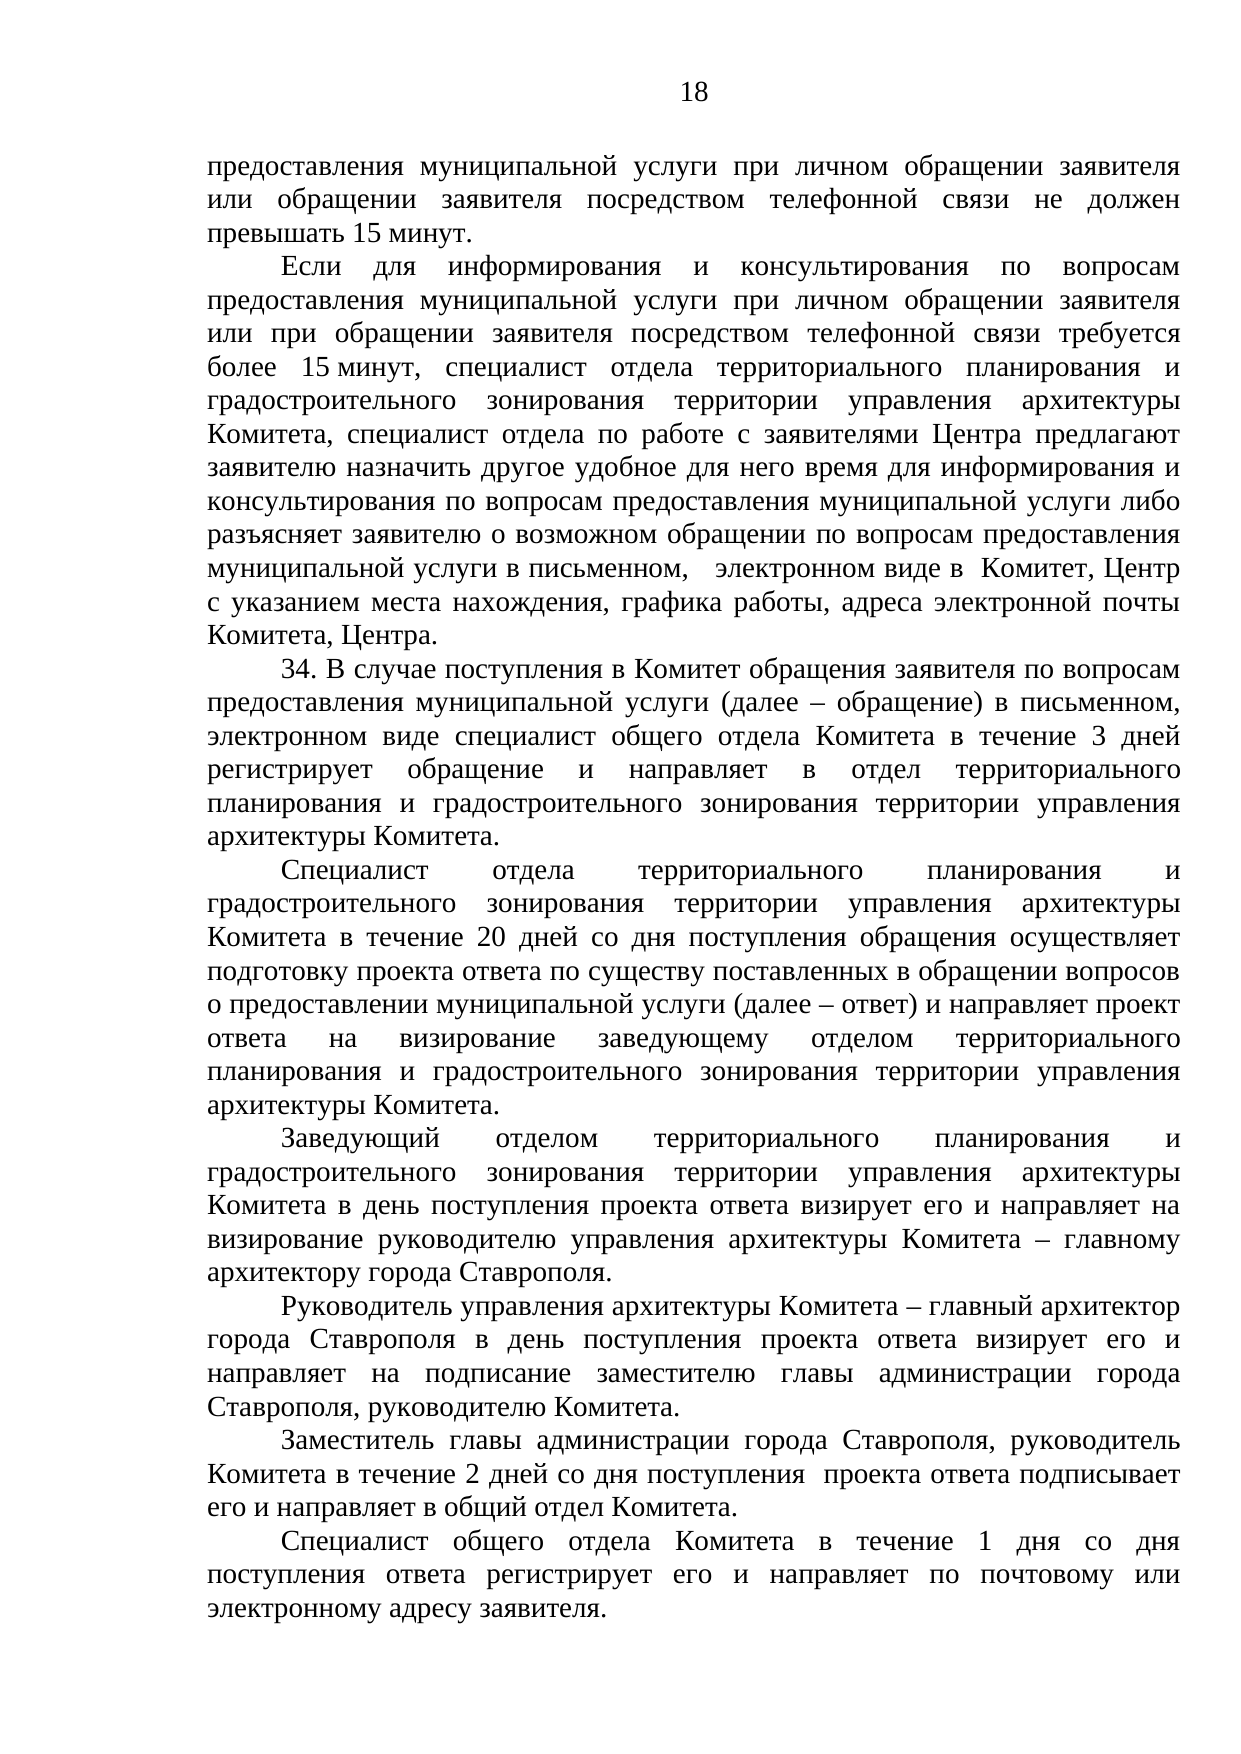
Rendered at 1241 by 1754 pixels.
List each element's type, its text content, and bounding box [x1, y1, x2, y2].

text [207, 148, 1181, 248]
text Если для информирования и консультирования по вопросам предоставления муниципальной услуги при личном обращении заявителя или при обращении заявителя посредством телефонной связи требуется более 15 минут, специалист отдела территориального планирования и градостроительного зонирования территории управления архитектуры Комитета, специалист отдела по работе с заявителями Центра предлагают заявителю назначить другое удобное для него время для информирования и консультирования по вопросам предоставления муниципальной услуги либо разъясняет заявителю о возможном обращении по вопросам предоставления муниципальной услуги в письменном, электронном виде в Комитет, Центр с указанием места нахождения, графика работы, адреса электронной почты Комитета, Центра. [207, 248, 1181, 651]
text 34. В случае поступления в Комитет обращения заявителя по вопросам предоставления муниципальной услуги (далее – обращение) в письменном, электронном виде специалист общего отдела Комитета в течение 3 дней регистрирует обращение и направляет в отдел территориального планирования и градостроительного зонирования территории управления архитектуры Комитета. [207, 651, 1181, 852]
text Специалист общего отдела Комитета в течение 1 дня со дня поступления ответа регистрирует его и направляет по почтовому или электронному адресу заявителя. [207, 1523, 1181, 1623]
text Руководитель управления архитектуры Комитета – главный архитектор города Ставрополя в день поступления проекта ответа визирует его и направляет на подписание заместителю главы администрации города Ставрополя, руководителю Комитета. [207, 1288, 1181, 1422]
text Специалист отдела территориального планирования и градостроительного зонирования территории управления архитектуры Комитета в течение 20 дней со дня поступления обращения осуществляет подготовку проекта ответа по существу поставленных в обращении вопросов о предоставлении муниципальной услуги (далее – ответ) и направляет проект ответа на визирование заведующему отделом территориального планирования и градостроительного зонирования территории управления архитектуры Комитета. [207, 852, 1181, 1120]
text Заместитель главы администрации города Ставрополя, руководитель Комитета в течение 2 дней со дня поступления проекта ответа подписывает его и направляет в общий отдел Комитета. [207, 1422, 1181, 1523]
text Заведующий отделом территориального планирования и градостроительного зонирования территории управления архитектуры Комитета в день поступления проекта ответа визирует его и направляет на визирование руководителю управления архитектуры Комитета – главному архитектору города Ставрополя. [207, 1120, 1181, 1288]
